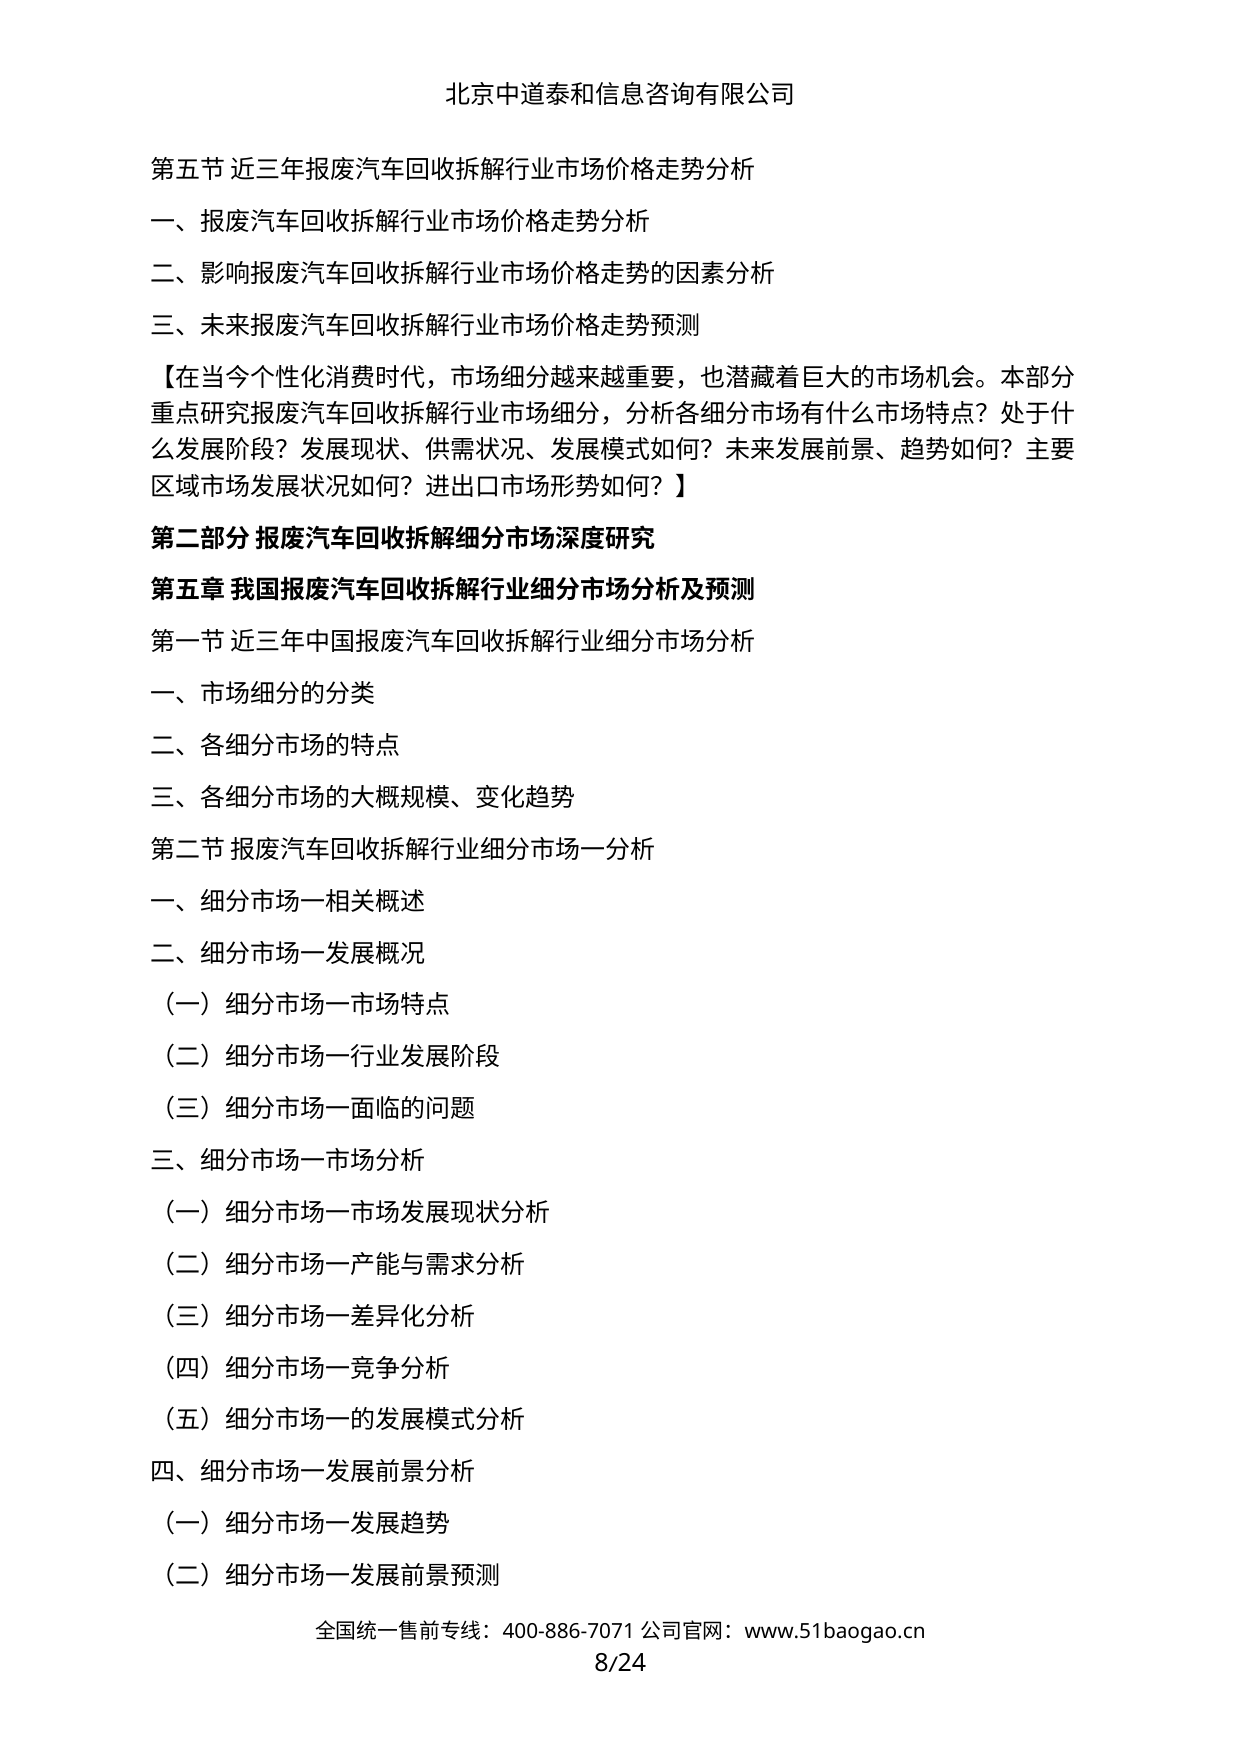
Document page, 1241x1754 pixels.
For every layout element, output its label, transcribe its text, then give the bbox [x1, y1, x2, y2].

text （二）细分市场一发展前景预测 [150, 1556, 1090, 1592]
text 二、各细分市场的特点 [150, 726, 1090, 762]
text 【在当今个性化消费时代，市场细分越来越重要，也潜藏着巨大的市场机会。本部分重点研究报废汽车回收拆解行业市场细分，分析各细分市场有什么市场特点？处于什么发展阶段？发展现状、供需状况、发展模式如何？未来发展前景、趋势如何？主要区域市场发展状况如何？进出口市场形势如何？】 [150, 357, 1090, 502]
text （三）细分市场一面临的问题 [150, 1089, 1090, 1125]
text 四、细分市场一发展前景分析 [150, 1452, 1090, 1488]
text 三、各细分市场的大概规模、变化趋势 [150, 777, 1090, 814]
text （五）细分市场一的发展模式分析 [150, 1400, 1090, 1436]
text 第一节 近三年中国报废汽车回收拆解行业细分市场分析 [150, 622, 1090, 658]
text 第二节 报废汽车回收拆解行业细分市场一分析 [150, 829, 1090, 866]
text 二、影响报废汽车回收拆解行业市场价格走势的因素分析 [150, 254, 1090, 290]
text （一）细分市场一市场特点 [150, 985, 1090, 1021]
text 第二部分 报废汽车回收拆解细分市场深度研究 [150, 518, 1090, 554]
text 第五章 我国报废汽车回收拆解行业细分市场分析及预测 [150, 570, 1090, 606]
text （一）细分市场一发展趋势 [150, 1504, 1090, 1540]
text 一、市场细分的分类 [150, 674, 1090, 710]
text 三、细分市场一市场分析 [150, 1141, 1090, 1177]
text （三）细分市场一差异化分析 [150, 1296, 1090, 1332]
text （二）细分市场一行业发展阶段 [150, 1037, 1090, 1073]
text 三、未来报废汽车回收拆解行业市场价格走势预测 [150, 306, 1090, 342]
text （一）细分市场一市场发展现状分析 [150, 1192, 1090, 1229]
text 一、细分市场一相关概述 [150, 881, 1090, 917]
text 二、细分市场一发展概况 [150, 933, 1090, 969]
text 第五节 近三年报废汽车回收拆解行业市场价格走势分析 [150, 150, 1090, 186]
text （二）细分市场一产能与需求分析 [150, 1244, 1090, 1281]
text （四）细分市场一竞争分析 [150, 1348, 1090, 1384]
text 一、报废汽车回收拆解行业市场价格走势分析 [150, 202, 1090, 238]
